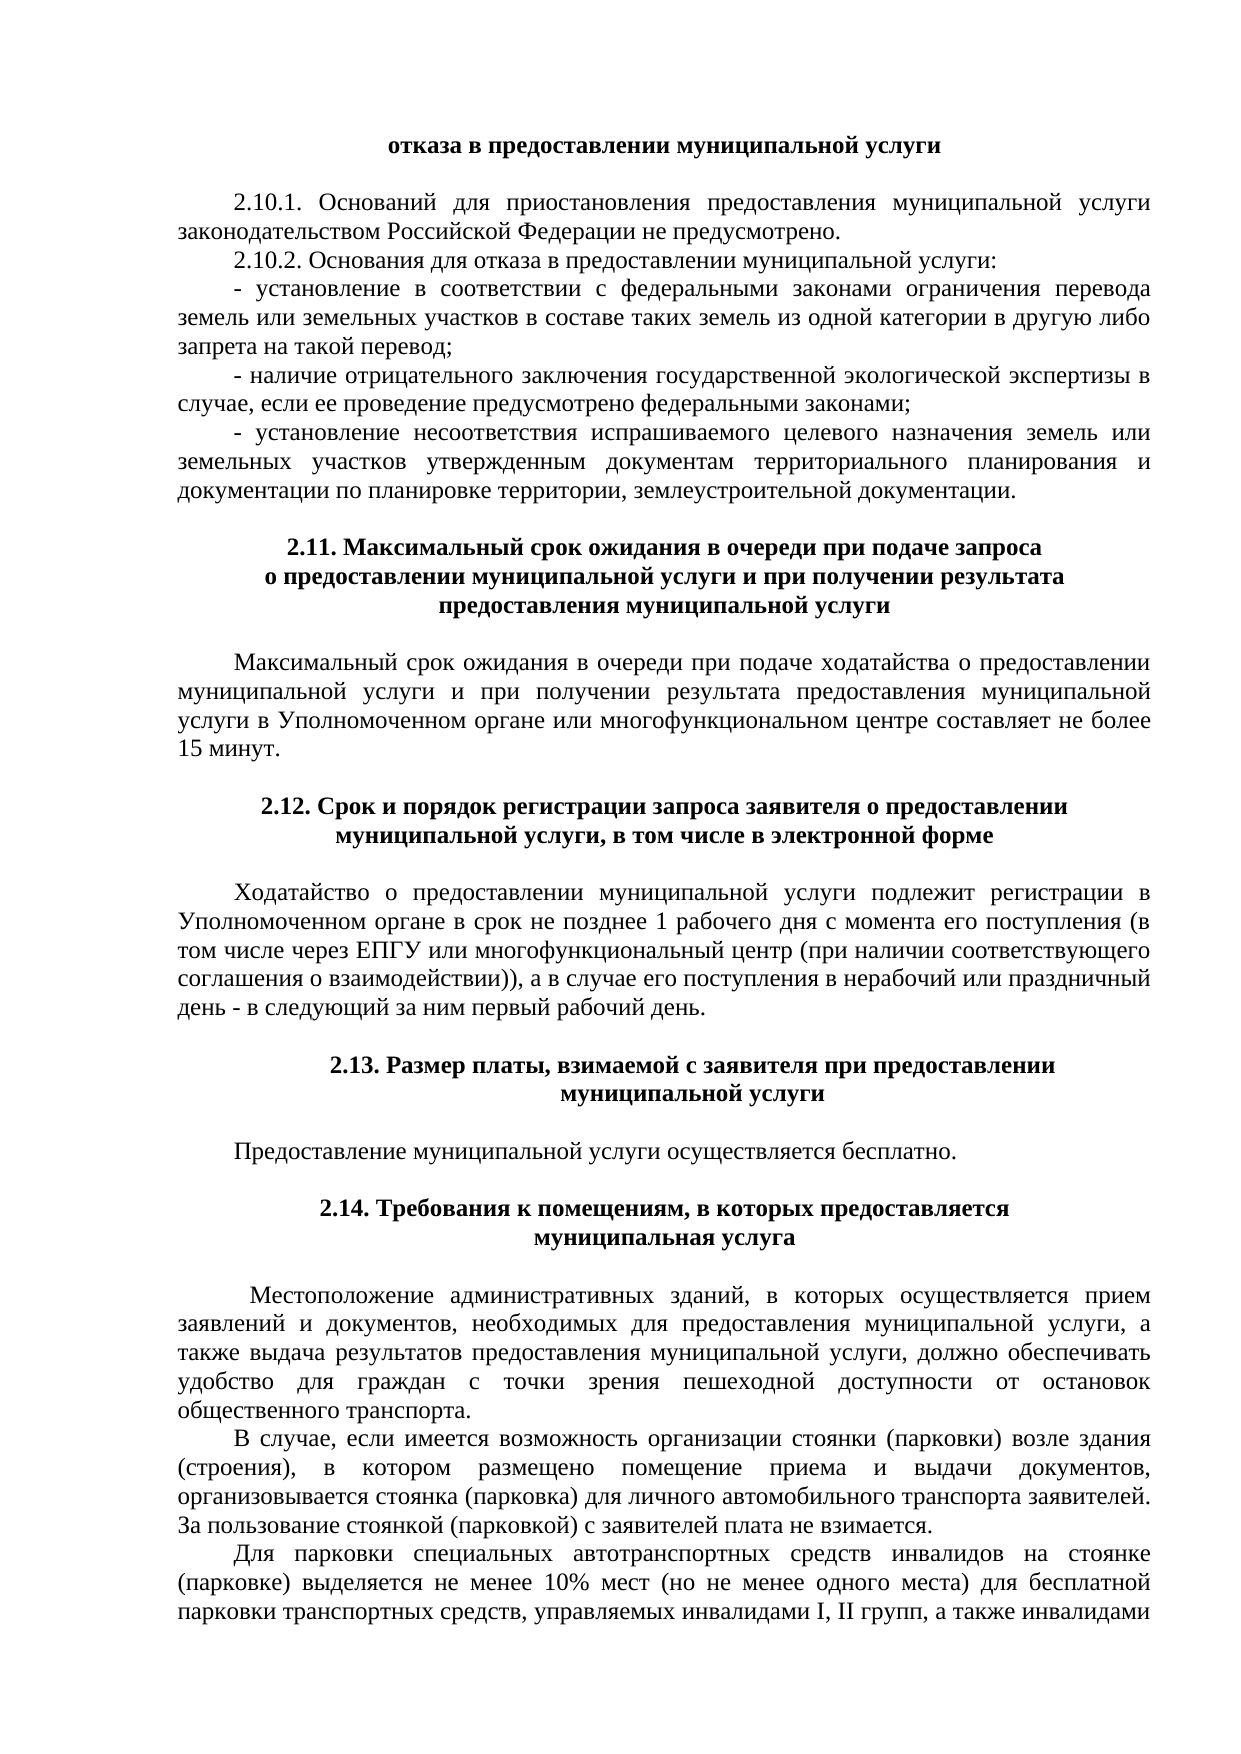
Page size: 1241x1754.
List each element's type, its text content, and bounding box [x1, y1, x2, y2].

text 2.10.2. Основания для отказа в предоставлении муниципальной услуги: [177, 245, 1152, 273]
text 2.11. Максимальный срок ожидания в очереди при подаче запроса [177, 532, 1152, 561]
text муниципальной услуги [177, 1078, 1152, 1107]
text Ходатайство о предоставлении муниципальной услуги подлежит регистрации в Уполномоченном органе в срок не позднее 1 рабочего дня с момента его поступления (в том числе через ЕПГУ или многофункциональный центр (при наличии соответствующего соглашения о взаимодействии)), а в случае его поступления в нерабочий или праздничный день - в следующий за ним первый рабочий день. [177, 877, 1152, 1021]
text муниципальной услуги, в том числе в электронной форме [177, 820, 1152, 848]
text 2.13. Размер платы, взимаемой с заявителя при предоставлении [177, 1050, 1152, 1078]
text Местоположение административных зданий, в которых осуществляется прием заявлений и документов, необходимых для предоставления муниципальной услуги, а также выдача результатов предоставления муниципальной услуги, должно обеспечивать удобство для граждан с точки зрения пешеходной доступности от остановок общественного транспорта. [177, 1280, 1152, 1423]
text 2.12. Срок и порядок регистрации запроса заявителя о предоставлении [177, 791, 1152, 820]
text отказа в предоставлении муниципальной услуги [177, 130, 1152, 158]
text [177, 1538, 1152, 1625]
text Максимальный срок ожидания в очереди при подаче ходатайства о предоставлении муниципальной услуги и при получении результата предоставления муниципальной услуги в Уполномоченном органе или многофункциональном центре составляет не более 15 минут. [177, 647, 1152, 762]
text - наличие отрицательного заключения государственной экологической экспертизы в случае, если ее проведение предусмотрено федеральными законами; [177, 360, 1152, 417]
text 2.14. Требования к помещениям, в которых предоставляется [177, 1193, 1152, 1222]
text - установление несоответствия испрашиваемого целевого назначения земель или земельных участков утвержденным документам территориального планирования и документации по планировке территории, землеустроительной документации. [177, 417, 1152, 503]
text - установление в соответствии с федеральными законами ограничения перевода земель или земельных участков в составе таких земель из одной категории в другую либо запрета на такой перевод; [177, 273, 1152, 360]
text предоставления муниципальной услуги [177, 590, 1152, 618]
text В случае, если имеется возможность организации стоянки (парковки) возле здания (строения), в котором размещено помещение приема и выдачи документов, организовывается стоянка (парковка) для личного автомобильного транспорта заявителей. За пользование стоянкой (парковкой) с заявителей плата не взимается. [177, 1423, 1152, 1538]
text 2.10.1. Оснований для приостановления предоставления муниципальной услуги законодательством Российской Федерации не предусмотрено. [177, 187, 1152, 245]
text о предоставлении муниципальной услуги и при получении результата [177, 561, 1152, 590]
text муниципальная услуга [177, 1222, 1152, 1251]
text Предоставление муниципальной услуги осуществляется бесплатно. [177, 1136, 1152, 1165]
